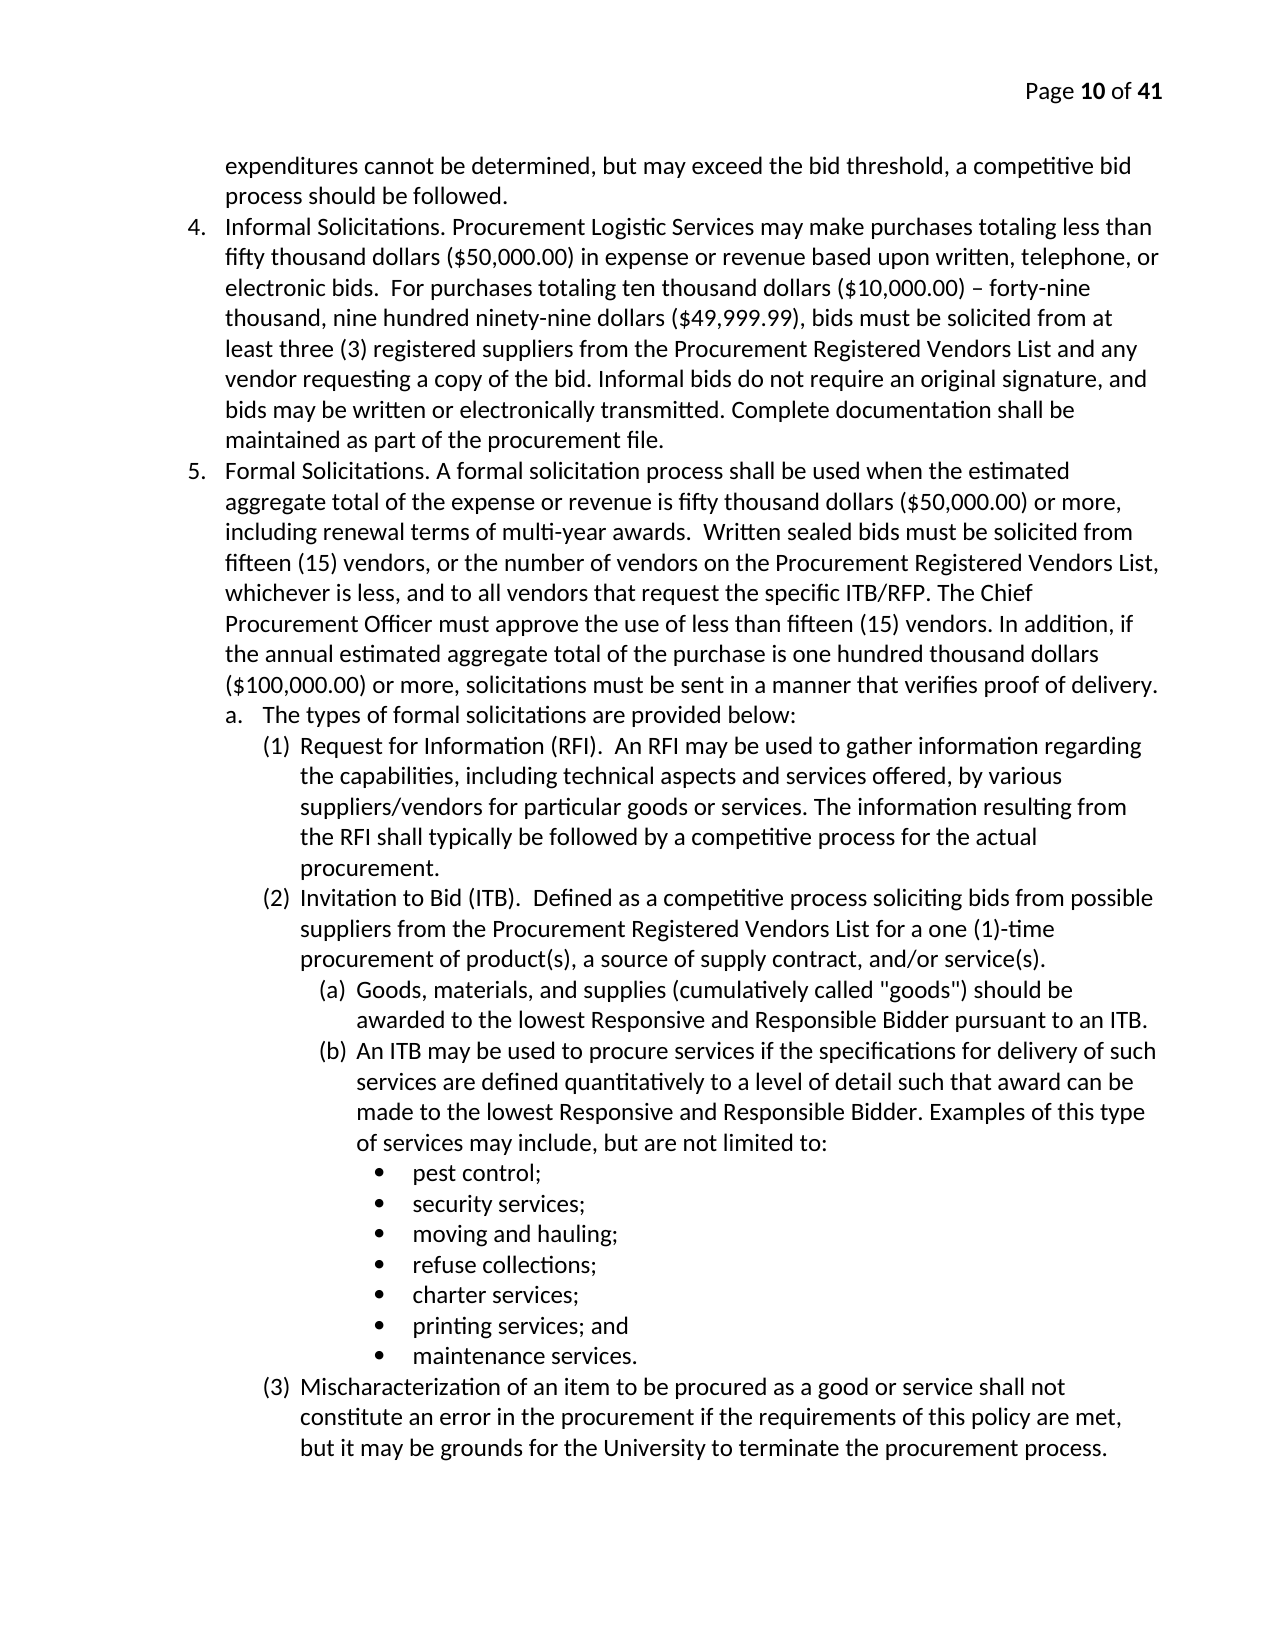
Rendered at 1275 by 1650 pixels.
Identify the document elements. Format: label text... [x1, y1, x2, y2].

list Request for Information (RFI). An RFI may be used to gather information regarding the capabilities, including technical aspects and services offered, by various suppliers/vendors for particular goods or services. The information resulting from the RFI shall typically be followed by a competitive process for the actual procurement. [262, 730, 1162, 882]
list printing services; and [375, 1310, 1162, 1340]
list Formal Solicitations. A formal solicitation process shall be used when the estimated aggregate total of the expense or revenue is fifty thousand dollars ($50,000.00) or more, including renewal terms of multi-year awards. Written sealed bids must be solicited from fifteen (15) vendors, or the number of vendors on the Procurement Registered Vendors List, whichever is less, and to all vendors that request the specific ITB/RFP. The Chief Procurement Officer must approve the use of less than fifteen (15) vendors. In addition, if the annual estimated aggregate total of the purchase is one hundred thousand dollars ($100,000.00) or more, solicitations must be sent in a manner that verifies proof of delivery. [187, 455, 1162, 699]
list Goods, materials, and supplies (cumulatively called "goods") should be awarded to the lowest Responsive and Responsible Bidder pursuant to an ITB. [319, 974, 1162, 1035]
list maintenance services. [375, 1340, 1162, 1371]
list moving and hauling; [375, 1218, 1162, 1249]
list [187, 150, 1162, 211]
list security services; [375, 1188, 1162, 1218]
list An ITB may be used to procure services if the specifications for delivery of such services are defined quantitatively to a level of detail such that award can be made to the lowest Responsive and Responsible Bidder. Examples of this type of services may include, but are not limited to: [319, 1035, 1162, 1157]
list refuse collections; [375, 1249, 1162, 1279]
list pest control; [375, 1157, 1162, 1188]
list Informal Solicitations. Procurement Logistic Services may make purchases totaling less than fifty thousand dollars ($50,000.00) in expense or revenue based upon written, telephone, or electronic bids. For purchases totaling ten thousand dollars ($10,000.00) – forty-nine thousand, nine hundred ninety-nine dollars ($49,999.99), bids must be solicited from at least three (3) registered suppliers from the Procurement Registered Vendors List and any vendor requesting a copy of the bid. Informal bids do not require an original signature, and bids may be written or electronically transmitted. Complete documentation shall be maintained as part of the procurement file. [187, 211, 1162, 455]
list Invitation to Bid (ITB). Defined as a competitive process soliciting bids from possible suppliers from the Procurement Registered Vendors List for a one (1)-time procurement of product(s), a source of supply contract, and/or service(s). [262, 882, 1162, 974]
list The types of formal solicitations are provided below: [225, 699, 1162, 730]
list charter services; [375, 1279, 1162, 1310]
list Mischaracterization of an item to be procured as a good or service shall not constitute an error in the procurement if the requirements of this policy are met, but it may be grounds for the University to terminate the procurement process. [262, 1371, 1162, 1462]
